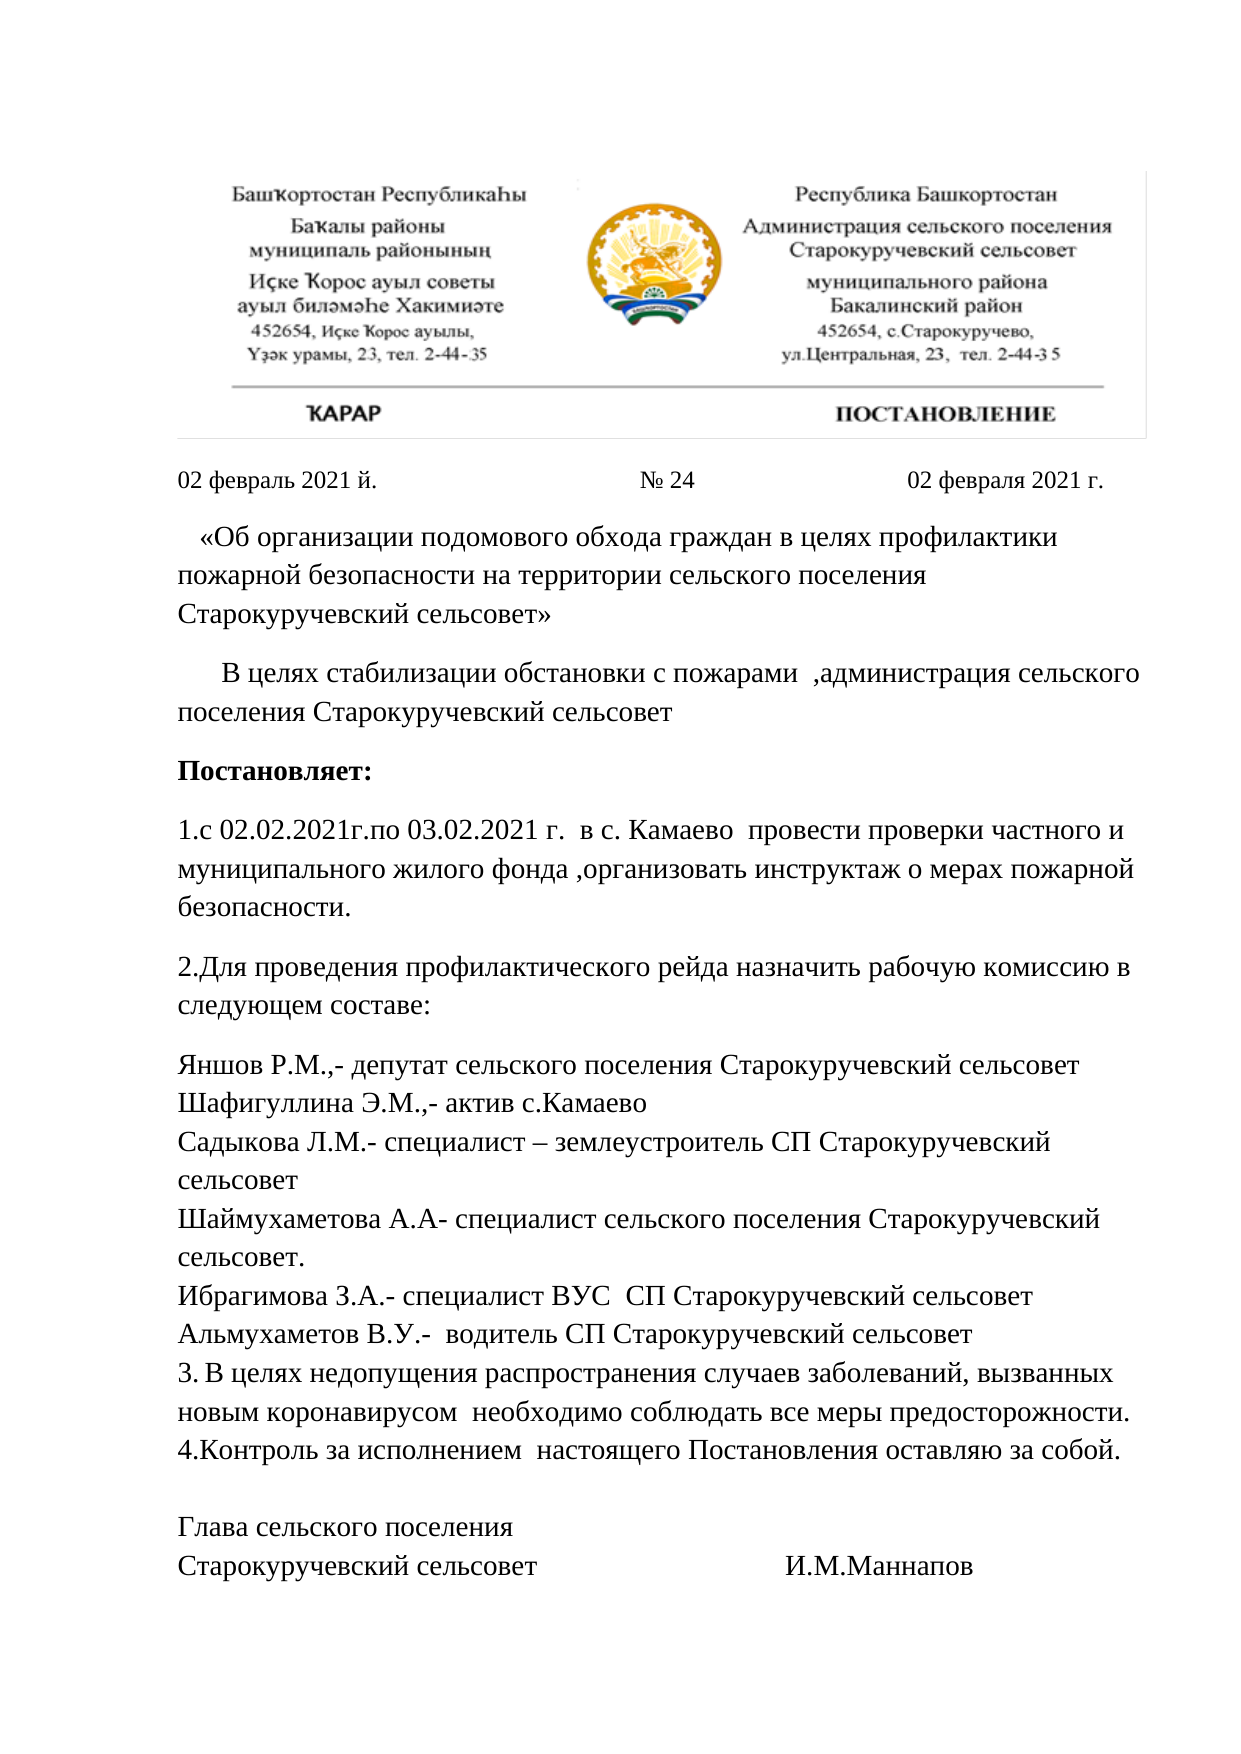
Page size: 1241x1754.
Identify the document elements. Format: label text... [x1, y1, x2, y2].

text 4.Контроль за исполнением настоящего Постановления оставляю за собой. [177, 1432, 1152, 1466]
text «Об организации подомового обхода граждан в целях профилактики пожарной безопасности на территории сельского поселения Старокуручевский сельсовет» [177, 519, 1152, 629]
text Шаймухаметова А.А- специалист сельского поселения Старокуручевский сельсовет. [177, 1201, 1152, 1273]
text 3. В целях недопущения распространения случаев заболеваний, вызванных новым коронавирусом необходимо соблюдать все меры предосторожности. [177, 1355, 1152, 1427]
text Шафигуллина Э.М.,- актив с.Камаево [177, 1085, 1152, 1119]
text Яншов Р.М.,- депутат сельского поселения Старокуручевский сельсовет [177, 1047, 1152, 1080]
text В целях стабилизации обстановки с пожарами ,администрация сельского поселения Старокуручевский сельсовет [177, 655, 1152, 727]
text Старокуручевский сельсовет И.М.Маннапов [177, 1548, 1152, 1581]
text Альмухаметов В.У.- водитель СП Старокуручевский сельсовет [177, 1317, 1152, 1350]
text Постановляет: [177, 753, 1152, 787]
text Ибрагимова З.А.- специалист ВУС СП Старокуручевский сельсовет [177, 1278, 1152, 1312]
text Садыкова Л.М.- специалист – землеустроитель СП Старокуручевский сельсовет [177, 1124, 1152, 1196]
picture [177, 171, 1148, 440]
text 1.с 02.02.2021г.по 03.02.2021 г. в с. Камаево провести проверки частного и муниципального жилого фонда ,организовать инструктаж о мерах пожарной безопасности. [177, 812, 1152, 923]
text 2.Для проведения профилактического рейда назначить рабочую комиссию в следующем составе: [177, 949, 1152, 1021]
text Глава сельского поселения [177, 1509, 1152, 1543]
text 02 февраль 2021 й. № 24 02 февраля 2021 г. [177, 465, 1152, 494]
